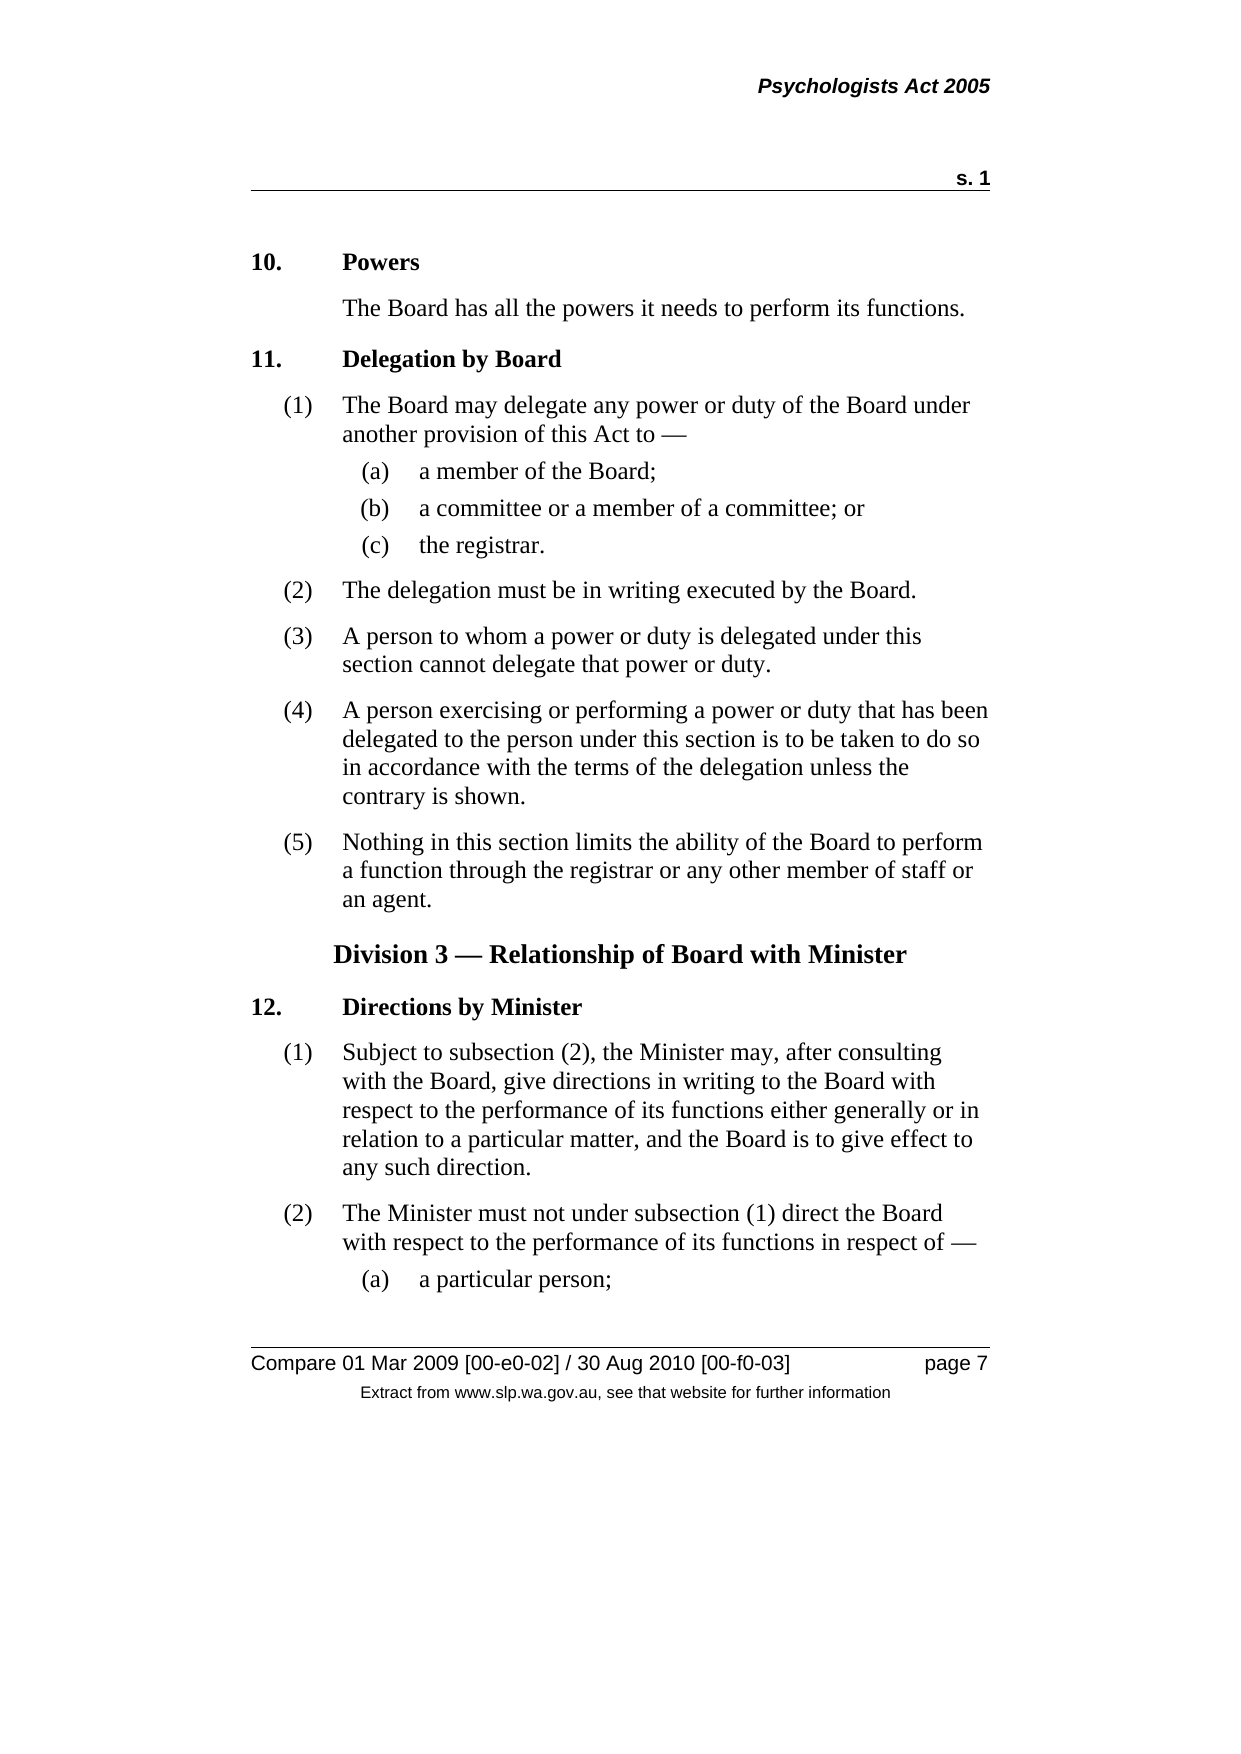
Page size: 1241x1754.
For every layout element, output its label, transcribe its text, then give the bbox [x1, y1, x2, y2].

text (4) A person exercising or performing a power or duty that has been delegated to the person under this section is to be taken to do so in accordance with the terms of the delegation unless the contrary is shown. [251, 695, 990, 810]
subtitle 11. Delegation by Board [251, 344, 990, 373]
text (3) A person to whom a power or duty is delegated under this section cannot delegate that power or duty. [251, 621, 990, 678]
text (a) a particular person; [251, 1264, 990, 1292]
text (b) a committee or a member of a committee; or [251, 493, 990, 522]
subtitle 12. Directions by Minister [251, 992, 990, 1021]
text (1) The Board may delegate any power or duty of the Board under another provision of this Act to — [251, 390, 990, 447]
text (2) The Minister must not under subsection (1) direct the Board with respect to the performance of its functions in respect of — [251, 1198, 990, 1255]
text (c) the registrar. [251, 530, 990, 559]
subtitle 10. Powers [251, 247, 990, 276]
text (2) The delegation must be in writing executed by the Board. [251, 575, 990, 604]
subtitle Division 3 — Relationship of Board with Minister [251, 938, 990, 969]
text The Board has all the powers it needs to perform its functions. [251, 293, 990, 322]
text (1) Subject to subsection (2), the Minister may, after consulting with the Board, give directions in writing to the Board with respect to the performance of its functions either generally or in relation to a particular matter, and the Board is to give effect to any such direction. [251, 1037, 990, 1181]
text (a) a member of the Board; [251, 456, 990, 484]
text (5) Nothing in this section limits the ability of the Board to perform a function through the registrar or any other member of staff or an agent. [251, 827, 990, 913]
